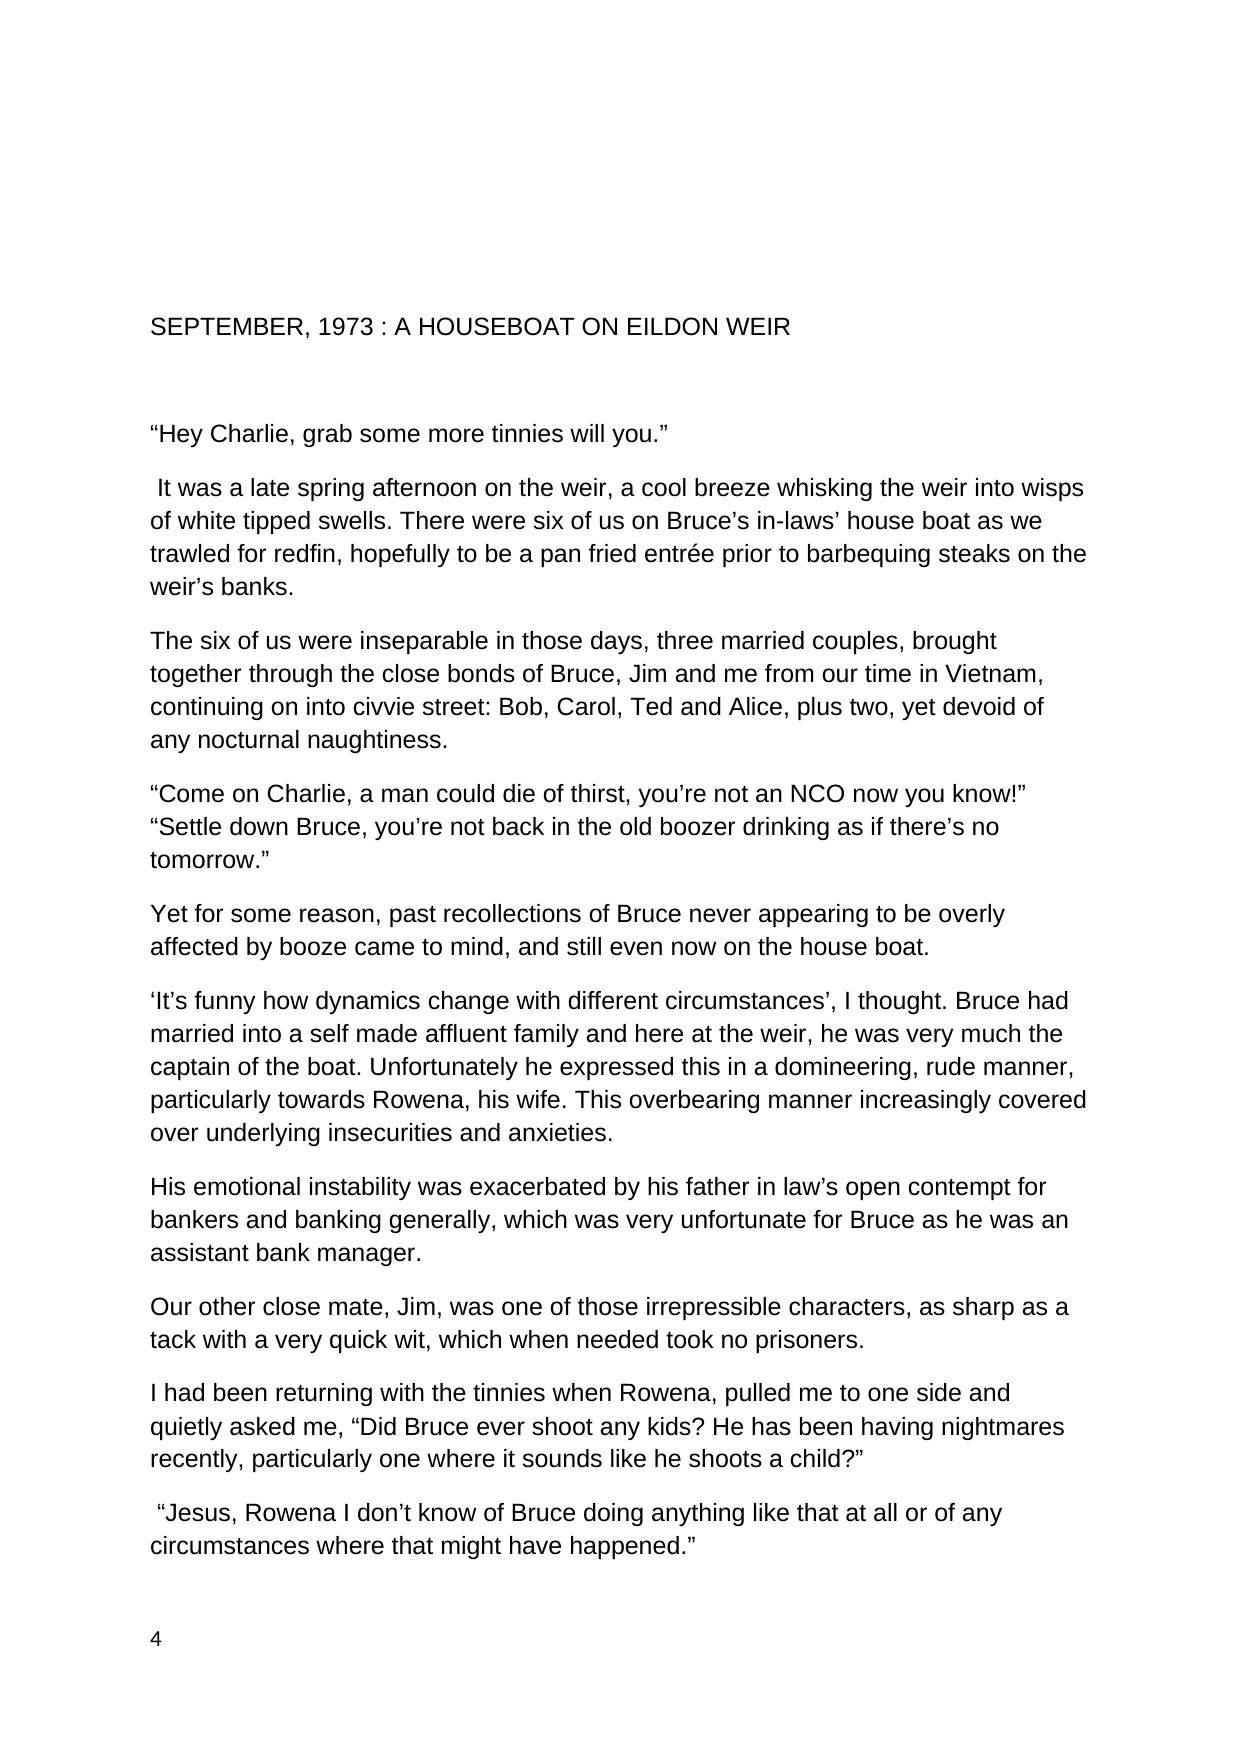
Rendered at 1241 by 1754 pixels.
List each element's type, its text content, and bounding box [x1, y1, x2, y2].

text I had been returning with the tinnies when Rowena, pulled me to one side and quietly asked me, “Did Bruce ever shoot any kids? He has been having nightmares recently, particularly one where it sounds like he shoots a child?” [150, 1378, 1090, 1473]
text SEPTEMBER, 1973 : A HOUSEBOAT ON EILDON WEIR [150, 312, 1090, 340]
text Our other close mate, Jim, was one of those irrepressible characters, as sharp as a tack with a very quick wit, which when needed took no prisoners. [150, 1292, 1090, 1353]
text It was a late spring afternoon on the weir, a cool breeze whisking the weir into wisps of white tipped swells. There were six of us on Bruce’s in-laws’ house boat as we trawled for redfin, hopefully to be a pan fried entrée prior to barbequing steaks on the weir’s banks. [150, 473, 1090, 601]
text “Jesus, Rowena I don’t know of Bruce doing anything like that at all or of any circumstances where that might have happened.” [150, 1498, 1090, 1560]
text “Hey Charlie, grab some more tinnies will you.” [150, 419, 1090, 448]
text The six of us were inseparable in those days, three married couples, brought together through the close bonds of Bruce, Jim and me from our time in Vietnam, continuing on into civvie street: Bob, Carol, Ted and Alice, plus two, yet devoid of any nocturnal naughtiness. [150, 626, 1090, 754]
text Yet for some reason, past recollections of Bruce never appearing to be overly affected by booze came to mind, and still even now on the house boat. [150, 899, 1090, 961]
text His emotional instability was exacerbated by his father in law’s open contempt for bankers and banking generally, which was very unfortunate for Bruce as he was an assistant bank manager. [150, 1172, 1090, 1266]
text “Come on Charlie, a man could die of thirst, you’re not an NCO now you know!” “Settle down Bruce, you’re not back in the old boozer drinking as if there’s no tomorrow.” [150, 779, 1090, 874]
text ‘It’s funny how dynamics change with different circumstances’, I thought. Bruce had married into a self made affluent family and here at the weir, he was very much the captain of the boat. Unfortunately he expressed this in a domineering, rude manner, particularly towards Rowena, his wife. This overbearing manner increasingly covered over underlying insecurities and anxieties. [150, 986, 1090, 1147]
